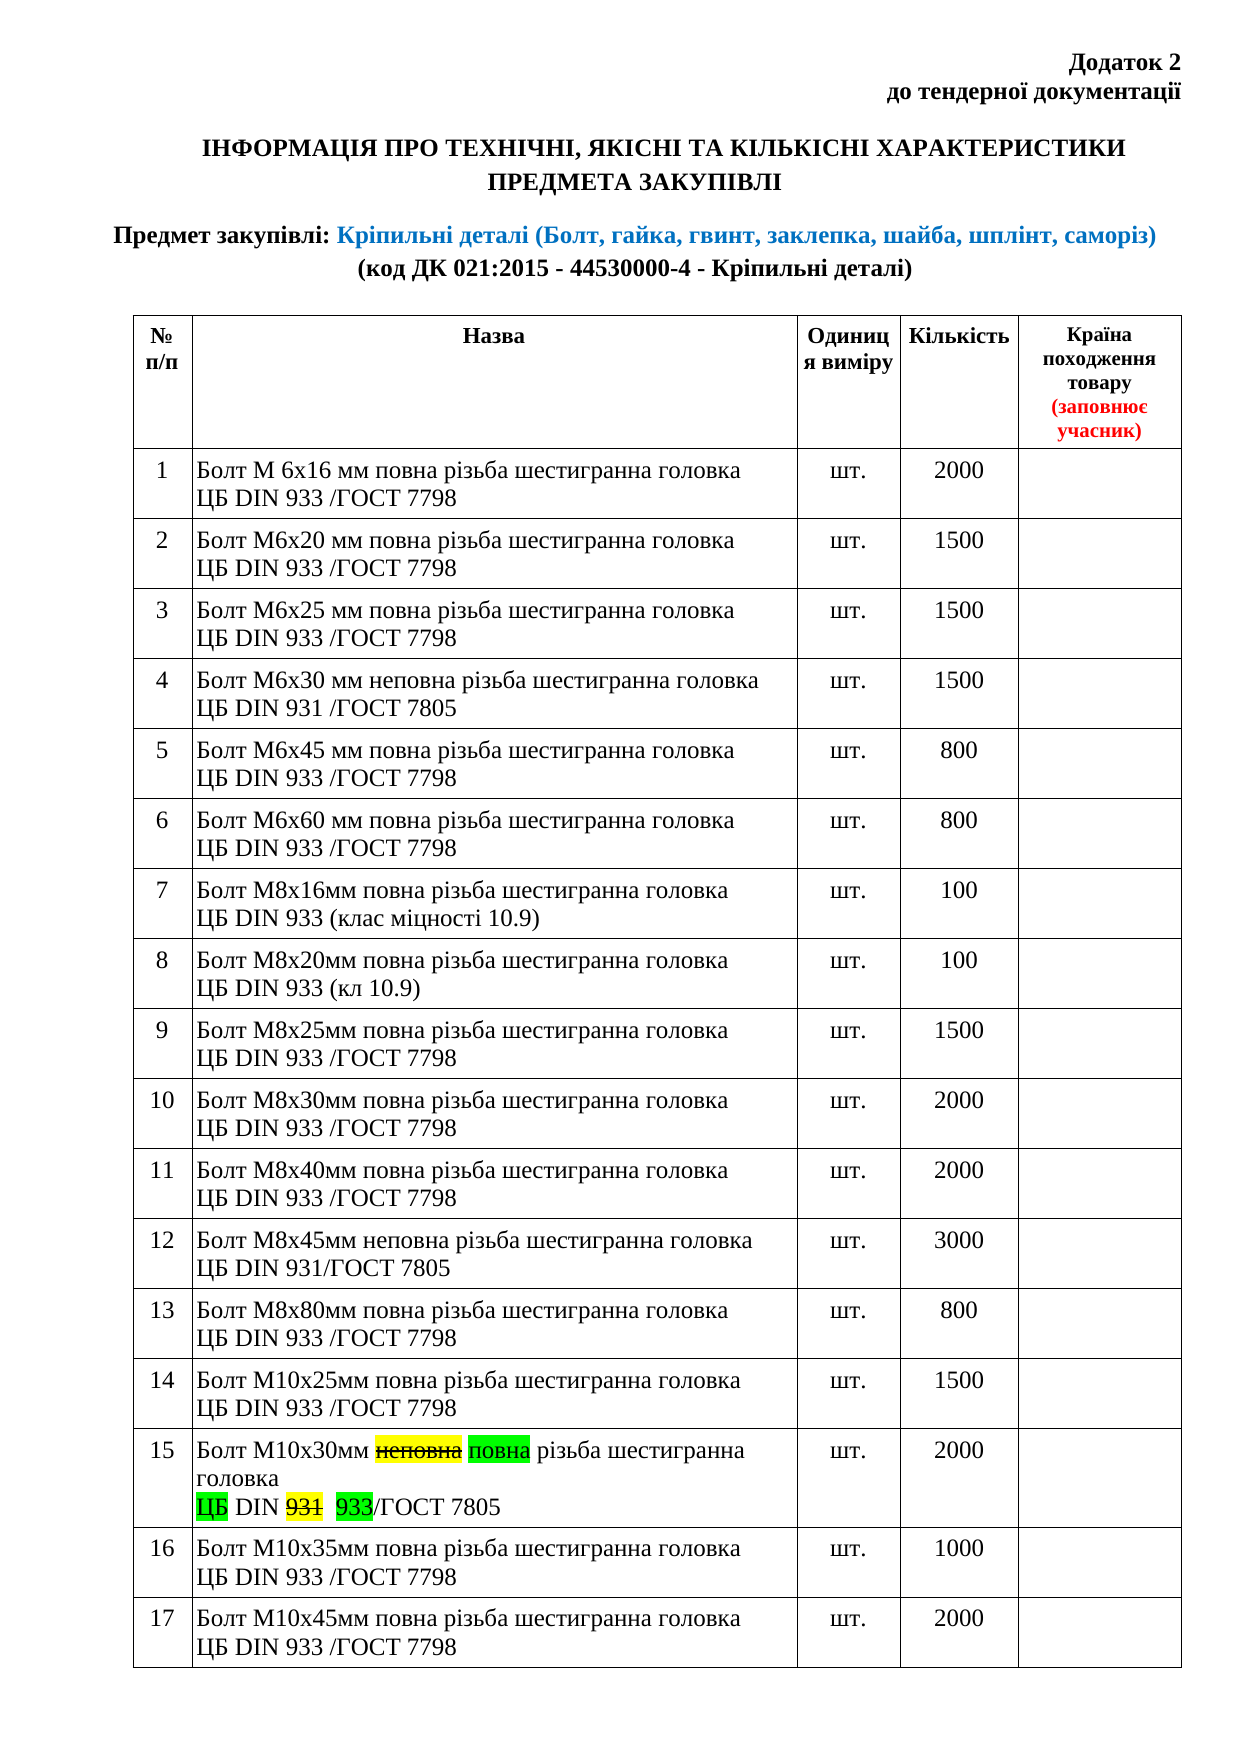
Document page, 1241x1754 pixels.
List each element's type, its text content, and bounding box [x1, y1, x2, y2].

table_cell шт. [798, 449, 900, 518]
table_cell шт. [798, 1219, 900, 1288]
table_cell 2000 [901, 449, 1018, 518]
table_cell шт. [798, 1149, 900, 1218]
table_header Назва [193, 316, 797, 448]
text (код ДК 021:2015 - 44530000-4 - Кріпильні деталі) [89, 253, 1181, 282]
table_header Країна походження товару (заповнює учасник) [1019, 316, 1181, 448]
table_cell [1019, 519, 1181, 588]
table_cell [1019, 939, 1181, 1008]
table_cell Болт М8х80мм повна різьба шестигранна головка ЦБ DIN 933 /ГОСТ 7798 [193, 1289, 797, 1358]
table_cell 1500 [901, 1359, 1018, 1428]
table_cell [1019, 449, 1181, 518]
table_cell [1019, 589, 1181, 658]
table_cell [1019, 659, 1181, 728]
table_cell [1019, 1219, 1181, 1288]
table_cell 9 [134, 1009, 192, 1078]
table_cell 8 [134, 939, 192, 1008]
table_header Одиниця виміру [798, 316, 900, 448]
table_cell Болт М10х35мм повна різьба шестигранна головка ЦБ DIN 933 /ГОСТ 7798 [193, 1528, 797, 1597]
table_cell 13 [134, 1289, 192, 1358]
table_cell 1500 [901, 1009, 1018, 1078]
table_cell шт. [798, 659, 900, 728]
text ІНФОРМАЦІЯ ПРО ТЕХНІЧНІ, ЯКІСНІ ТА КІЛЬКІСНІ ХАРАКТЕРИСТИКИ ПРЕДМЕТА ЗАКУПІВЛІ [89, 133, 1181, 195]
table_cell 1 [134, 449, 192, 518]
table_cell 800 [901, 729, 1018, 798]
table_cell [1019, 1429, 1181, 1527]
table_cell Болт М6х30 мм неповна різьба шестигранна головка ЦБ DIN 931 /ГОСТ 7805 [193, 659, 797, 728]
table_cell 800 [901, 799, 1018, 868]
table_cell 2000 [901, 1429, 1018, 1527]
table_cell Болт М6х25 мм повна різьба шестигранна головка ЦБ DIN 933 /ГОСТ 7798 [193, 589, 797, 658]
table_cell Болт М8х25мм повна різьба шестигранна головка ЦБ DIN 933 /ГОСТ 7798 [193, 1009, 797, 1078]
table_cell шт. [798, 1528, 900, 1597]
table_cell шт. [798, 1079, 900, 1148]
table_cell шт. [798, 589, 900, 658]
table_cell шт. [798, 799, 900, 868]
table_cell [1019, 1079, 1181, 1148]
table_cell Болт М6х20 мм повна різьба шестигранна головка ЦБ DIN 933 /ГОСТ 7798 [193, 519, 797, 588]
table_cell шт. [798, 519, 900, 588]
table_cell 6 [134, 799, 192, 868]
table_cell 14 [134, 1359, 192, 1428]
table_cell шт. [798, 1598, 900, 1667]
table_cell 2 [134, 519, 192, 588]
table_cell [1019, 869, 1181, 938]
table_cell 4 [134, 659, 192, 728]
table_cell 12 [134, 1219, 192, 1288]
table_cell 16 [134, 1528, 192, 1597]
table_cell 1500 [901, 589, 1018, 658]
text Предмет закупівлі: Кріпильні деталі (Болт, гайка, гвинт, заклепка, шайба, шплінт, саморіз) [89, 220, 1181, 249]
table_cell 2000 [901, 1079, 1018, 1148]
text Додаток 2 [89, 47, 1181, 76]
table_cell [1019, 799, 1181, 868]
table_cell шт. [798, 1009, 900, 1078]
table_cell шт. [798, 939, 900, 1008]
table_cell Болт М10х30мм неповна повна різьба шестигранна головка ЦБ DIN 931 933/ГОСТ 7805 [193, 1429, 797, 1527]
table_cell шт. [798, 1429, 900, 1527]
table_header № п/п [134, 316, 192, 448]
table_cell 17 [134, 1598, 192, 1667]
table_cell [1019, 1359, 1181, 1428]
text до тендерної документації [89, 76, 1181, 105]
table_cell Болт М8х20мм повна різьба шестигранна головка ЦБ DIN 933 (кл 10.9) [193, 939, 797, 1008]
table_cell Болт М10х45мм повна різьба шестигранна головка ЦБ DIN 933 /ГОСТ 7798 [193, 1598, 797, 1667]
table_cell Болт М6х60 мм повна різьба шестигранна головка ЦБ DIN 933 /ГОСТ 7798 [193, 799, 797, 868]
table_cell [1019, 729, 1181, 798]
table_cell [1019, 1009, 1181, 1078]
table_cell 800 [901, 1289, 1018, 1358]
table_cell 1000 [901, 1528, 1018, 1597]
table_cell Болт М8х40мм повна різьба шестигранна головка ЦБ DIN 933 /ГОСТ 7798 [193, 1149, 797, 1218]
table_cell шт. [798, 729, 900, 798]
table_cell [1019, 1598, 1181, 1667]
table_cell Болт М8х45мм неповна різьба шестигранна головка ЦБ DIN 931/ГОСТ 7805 [193, 1219, 797, 1288]
table_cell 2000 [901, 1598, 1018, 1667]
table_cell шт. [798, 1359, 900, 1428]
table_cell Болт М8х30мм повна різьба шестигранна головка ЦБ DIN 933 /ГОСТ 7798 [193, 1079, 797, 1148]
table_cell шт. [798, 1289, 900, 1358]
table_cell 3000 [901, 1219, 1018, 1288]
table_cell 7 [134, 869, 192, 938]
table_cell 15 [134, 1429, 192, 1527]
table_cell [1019, 1289, 1181, 1358]
table_cell 1500 [901, 519, 1018, 588]
table_cell 5 [134, 729, 192, 798]
table_cell 11 [134, 1149, 192, 1218]
table_cell 100 [901, 869, 1018, 938]
table_cell [1019, 1528, 1181, 1597]
table_cell 100 [901, 939, 1018, 1008]
table_cell [1019, 1149, 1181, 1218]
table_cell Болт М6х45 мм повна різьба шестигранна головка ЦБ DIN 933 /ГОСТ 7798 [193, 729, 797, 798]
table_cell 1500 [901, 659, 1018, 728]
table_cell шт. [798, 869, 900, 938]
table_cell Болт М 6х16 мм повна різьба шестигранна головка ЦБ DIN 933 /ГОСТ 7798 [193, 449, 797, 518]
table_cell 2000 [901, 1149, 1018, 1218]
table_cell Болт М8х16мм повна різьба шестигранна головка ЦБ DIN 933 (клас міцності 10.9) [193, 869, 797, 938]
table_cell 3 [134, 589, 192, 658]
table_cell Болт М10х25мм повна різьба шестигранна головка ЦБ DIN 933 /ГОСТ 7798 [193, 1359, 797, 1428]
table_cell 10 [134, 1079, 192, 1148]
table_header Кількість [901, 316, 1018, 448]
